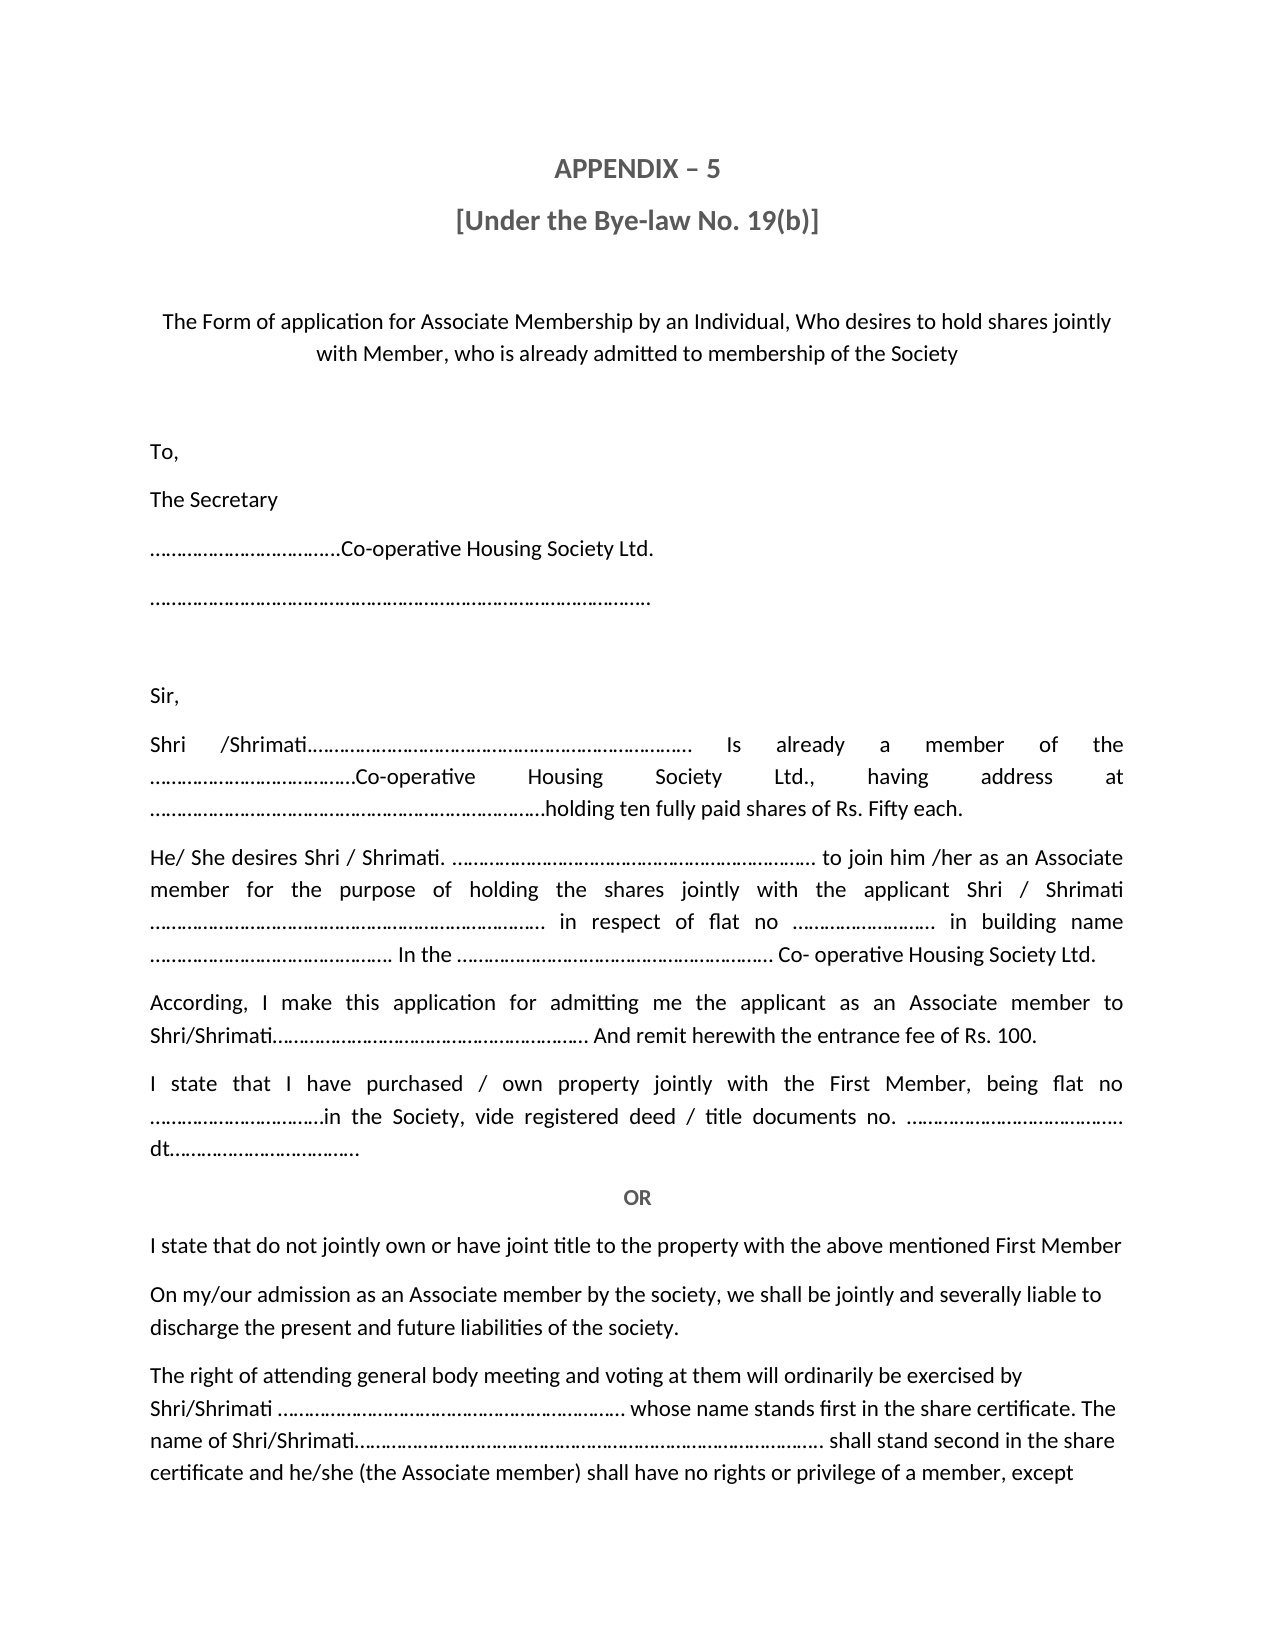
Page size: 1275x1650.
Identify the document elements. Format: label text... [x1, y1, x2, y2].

text ……………………………...Co-operative Housing Society Ltd. [150, 534, 1125, 562]
text Shri /Shrimati.……………………………………………………………… Is already a member of the …………………………………Co-operative Housing Society Ltd., having address at …………………………………………………………………holding ten fully paid shares of Rs. Fifty each. [150, 730, 1125, 822]
text He/ She desires Shri / Shrimati. …………………………………………………………… to join him /her as an Associate member for the purpose of holding the shares jointly with the applicant Shri / Shrimati ………………………………………………………………… in respect of flat no ……………………… in building name ………………………………………. In the …………………………………………………… Co- operative Housing Society Ltd. [150, 843, 1125, 968]
text The Secretary [150, 486, 1125, 514]
text I state that I have purchased / own property jointly with the First Member, being flat no ……………………………in the Society, vide registered deed / title documents no. ………………………………….. dt……………………………… [150, 1069, 1125, 1162]
text ………………………………………………………………………………….. [150, 583, 1125, 611]
text On my/our admission as an Associate member by the society, we shall be jointly and severally liable to discharge the present and future liabilities of the society. [150, 1281, 1125, 1341]
text [Under the Bye-law No. 19(b)] [150, 202, 1125, 238]
text According, I make this application for admitting me the applicant as an Associate member to Shri/Shrimati…………………………………………………… And remit herewith the entrance fee of Rs. 100. [150, 988, 1125, 1049]
text APPENDIX – 5 [150, 150, 1125, 186]
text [150, 1362, 1125, 1486]
text The Form of application for Associate Membership by an Individual, Who desires to hold shares jointly with Member, who is already admitted to membership of the Society [150, 307, 1125, 367]
text Sir, [150, 681, 1125, 709]
text OR [150, 1183, 1125, 1211]
text I state that do not jointly own or have joint title to the property with the above mentioned First Member [150, 1232, 1125, 1260]
text To, [150, 437, 1125, 465]
